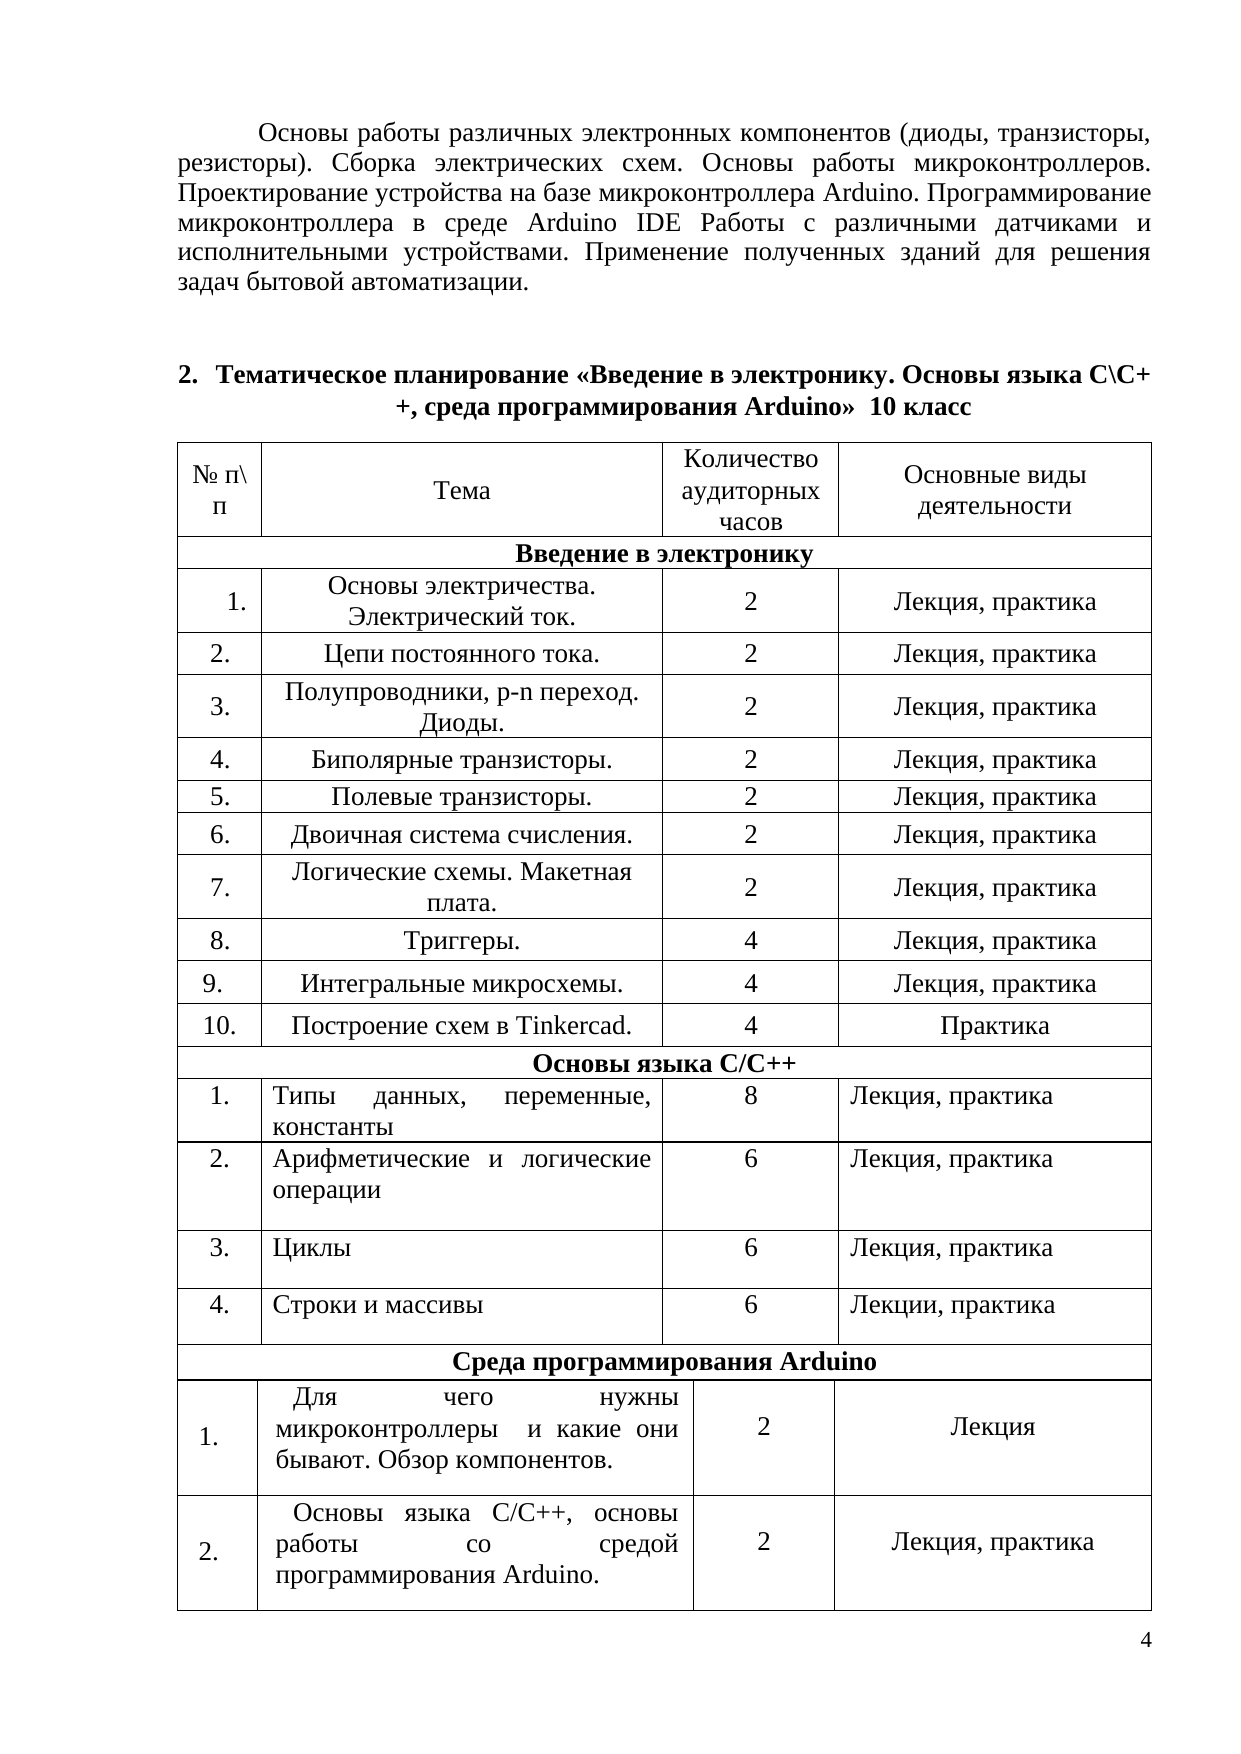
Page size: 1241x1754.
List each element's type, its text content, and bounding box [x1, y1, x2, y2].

table_cell 1. [178, 1079, 261, 1141]
table_cell Цепи постоянного тока. [262, 633, 662, 674]
table_cell Лекция, практика [839, 781, 1151, 812]
table_cell [178, 919, 261, 960]
table_cell [178, 813, 261, 854]
table_cell Лекция, практика [839, 1143, 1151, 1230]
table_cell [178, 569, 261, 632]
table_cell Лекция, практика [839, 569, 1151, 632]
table_cell [178, 961, 261, 1003]
table_header № п\п [178, 443, 261, 536]
table_cell 2 [663, 855, 838, 918]
table_cell [178, 781, 261, 812]
table_cell Лекция, практика [839, 738, 1151, 779]
table_cell Лекция, практика [839, 675, 1151, 737]
table_cell 2 [663, 675, 838, 737]
table_header Тема [262, 443, 662, 536]
table_cell Циклы [262, 1231, 662, 1287]
table_cell Лекция, практика [839, 1231, 1151, 1287]
table_cell Лекция, практика [839, 961, 1151, 1003]
table_cell Интегральные микросхемы. [262, 961, 662, 1003]
table_cell Триггеры. [262, 919, 662, 960]
table_cell 4 [663, 919, 838, 960]
table_cell Основы языка C/C++, основы работы со средой программирования Arduino. [258, 1496, 693, 1610]
table_cell [178, 1496, 257, 1610]
table_cell Арифметические и логические операции [262, 1143, 662, 1230]
table_cell Основы электричества. Электрический ток. [262, 569, 662, 632]
table_cell Типы данных, переменные, константы [262, 1079, 662, 1141]
table_cell 2 [694, 1496, 834, 1610]
list Тематическое планирование «Введение в электронику. Основы языка C\C++, среда программирования Arduino» 10 класс [177, 358, 1152, 421]
table_cell Среда программирования Arduino [178, 1345, 1151, 1378]
table_cell Логические схемы. Макетная плата. [262, 855, 662, 918]
table_cell Построение схем в Tinkercad. [262, 1004, 662, 1046]
table_cell Биполярные транзисторы. [262, 738, 662, 779]
table_cell [178, 633, 261, 674]
table_cell 2 [663, 633, 838, 674]
table_cell Двоичная система счисления. [262, 813, 662, 854]
table_cell Лекция, практика [835, 1496, 1151, 1610]
table_cell 2 [663, 813, 838, 854]
table_cell Основы языка С/С++ [178, 1047, 1151, 1078]
table_cell 4. [178, 1289, 261, 1344]
table_cell 4 [663, 1004, 838, 1046]
table_cell 2 [663, 781, 838, 812]
table_cell [178, 675, 261, 737]
table_cell 6 [663, 1143, 838, 1230]
table_cell 6 [663, 1231, 838, 1287]
table_header Количество аудиторных часов [663, 443, 838, 536]
table_cell 8 [663, 1079, 838, 1141]
table_cell Лекция, практика [839, 813, 1151, 854]
table_header Для чего нужны микроконтроллеры и какие они бывают. Обзор компонентов. [258, 1381, 693, 1495]
table_header Лекция [835, 1381, 1151, 1495]
table_cell Строки и массивы [262, 1289, 662, 1344]
table_cell Введение в электронику [178, 537, 1151, 568]
table_cell 2 [663, 738, 838, 779]
table_cell Лекция, практика [839, 919, 1151, 960]
table_cell Полупроводники, p-n переход. Диоды. [262, 675, 662, 737]
table_cell 6 [663, 1289, 838, 1344]
table_cell Практика [839, 1004, 1151, 1046]
table_cell 3. [178, 1231, 261, 1287]
table_cell [178, 855, 261, 918]
table_cell Лекция, практика [839, 855, 1151, 918]
table_cell Лекция, практика [839, 633, 1151, 674]
table_cell Лекция, практика [839, 1079, 1151, 1141]
table_cell [178, 1004, 261, 1046]
table_cell Лекции, практика [839, 1289, 1151, 1344]
table_cell Полевые транзисторы. [262, 781, 662, 812]
table_cell 2. [178, 1143, 261, 1230]
table_cell 4 [663, 961, 838, 1003]
table_cell 2 [663, 569, 838, 632]
table_header [178, 1381, 257, 1495]
table_header 2 [694, 1381, 834, 1495]
table_cell [178, 738, 261, 779]
table_header Основные виды деятельности [839, 443, 1151, 536]
text Основы работы различных электронных компонентов (диоды, транзисторы, резисторы). Сборка электрических схем. Основы работы микроконтроллеров. Проектирование устройства на базе микроконтроллера Arduino. Программирование микроконтроллера в среде Arduino IDE Работы с различными датчиками и исполнительными устройствами. Применение полученных зданий для решения задач бытовой автоматизации. [177, 118, 1152, 296]
